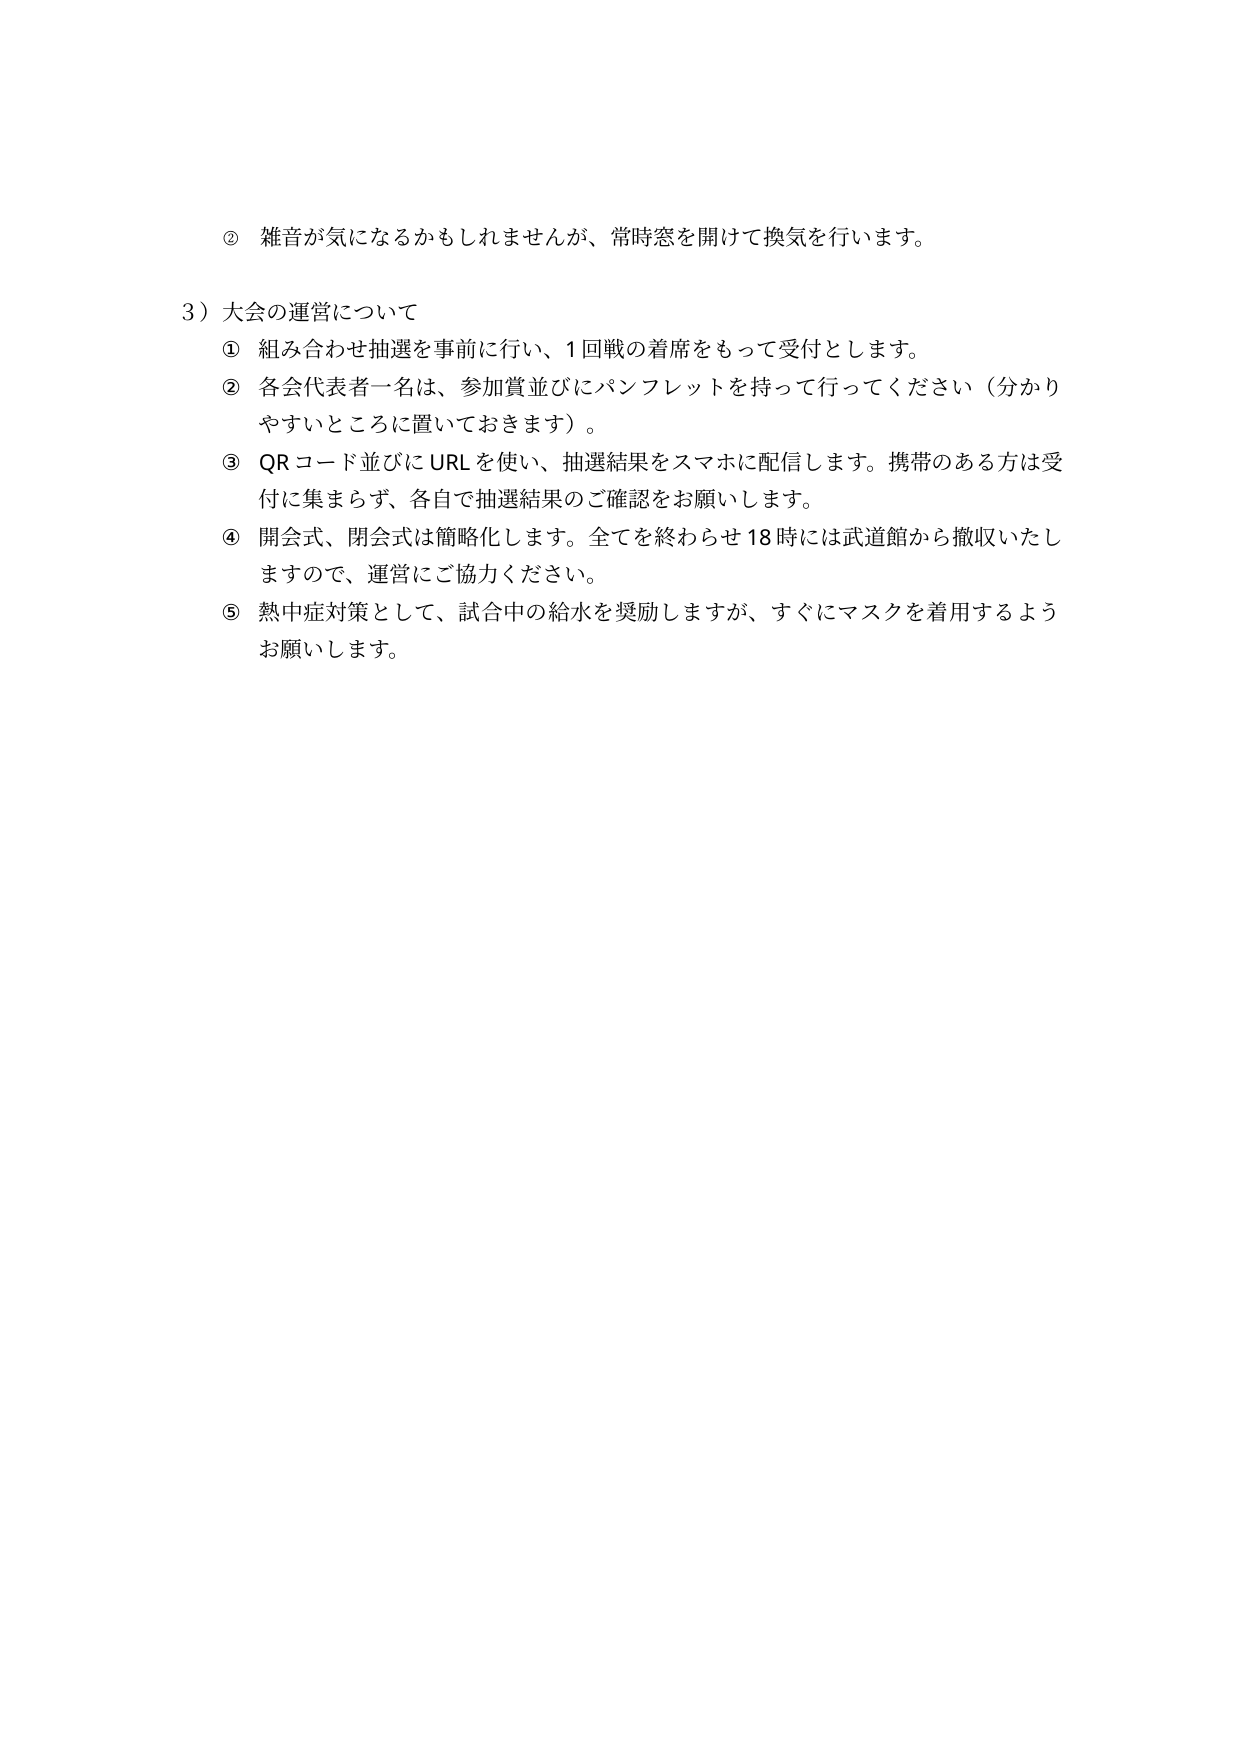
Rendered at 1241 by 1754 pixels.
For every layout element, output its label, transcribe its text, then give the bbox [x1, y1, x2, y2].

list 組み合わせ抽選を事前に行い、1回戦の着席をもって受付とします。 [221, 329, 1063, 367]
list 雑音が気になるかもしれませんが、常時窓を開けて換気を行います。 [222, 217, 1063, 254]
list 各会代表者一名は、参加賞並びにパンフレットを持って行ってください（分かりやすいところに置いておきます）。 [221, 367, 1063, 442]
list 開会式、閉会式は簡略化します。全てを終わらせ18時には武道館から撤収いたしますので、運営にご協力ください。 [221, 517, 1063, 592]
list QRコード並びにURLを使い、抽選結果をスマホに配信します。携帯のある方は受付に集まらず、各自で抽選結果のご確認をお願いします。 [221, 442, 1063, 517]
list 大会の運営について [177, 292, 1063, 329]
list 熱中症対策として、試合中の給水を奨励しますが、すぐにマスクを着用するようお願いします。 [221, 592, 1063, 667]
